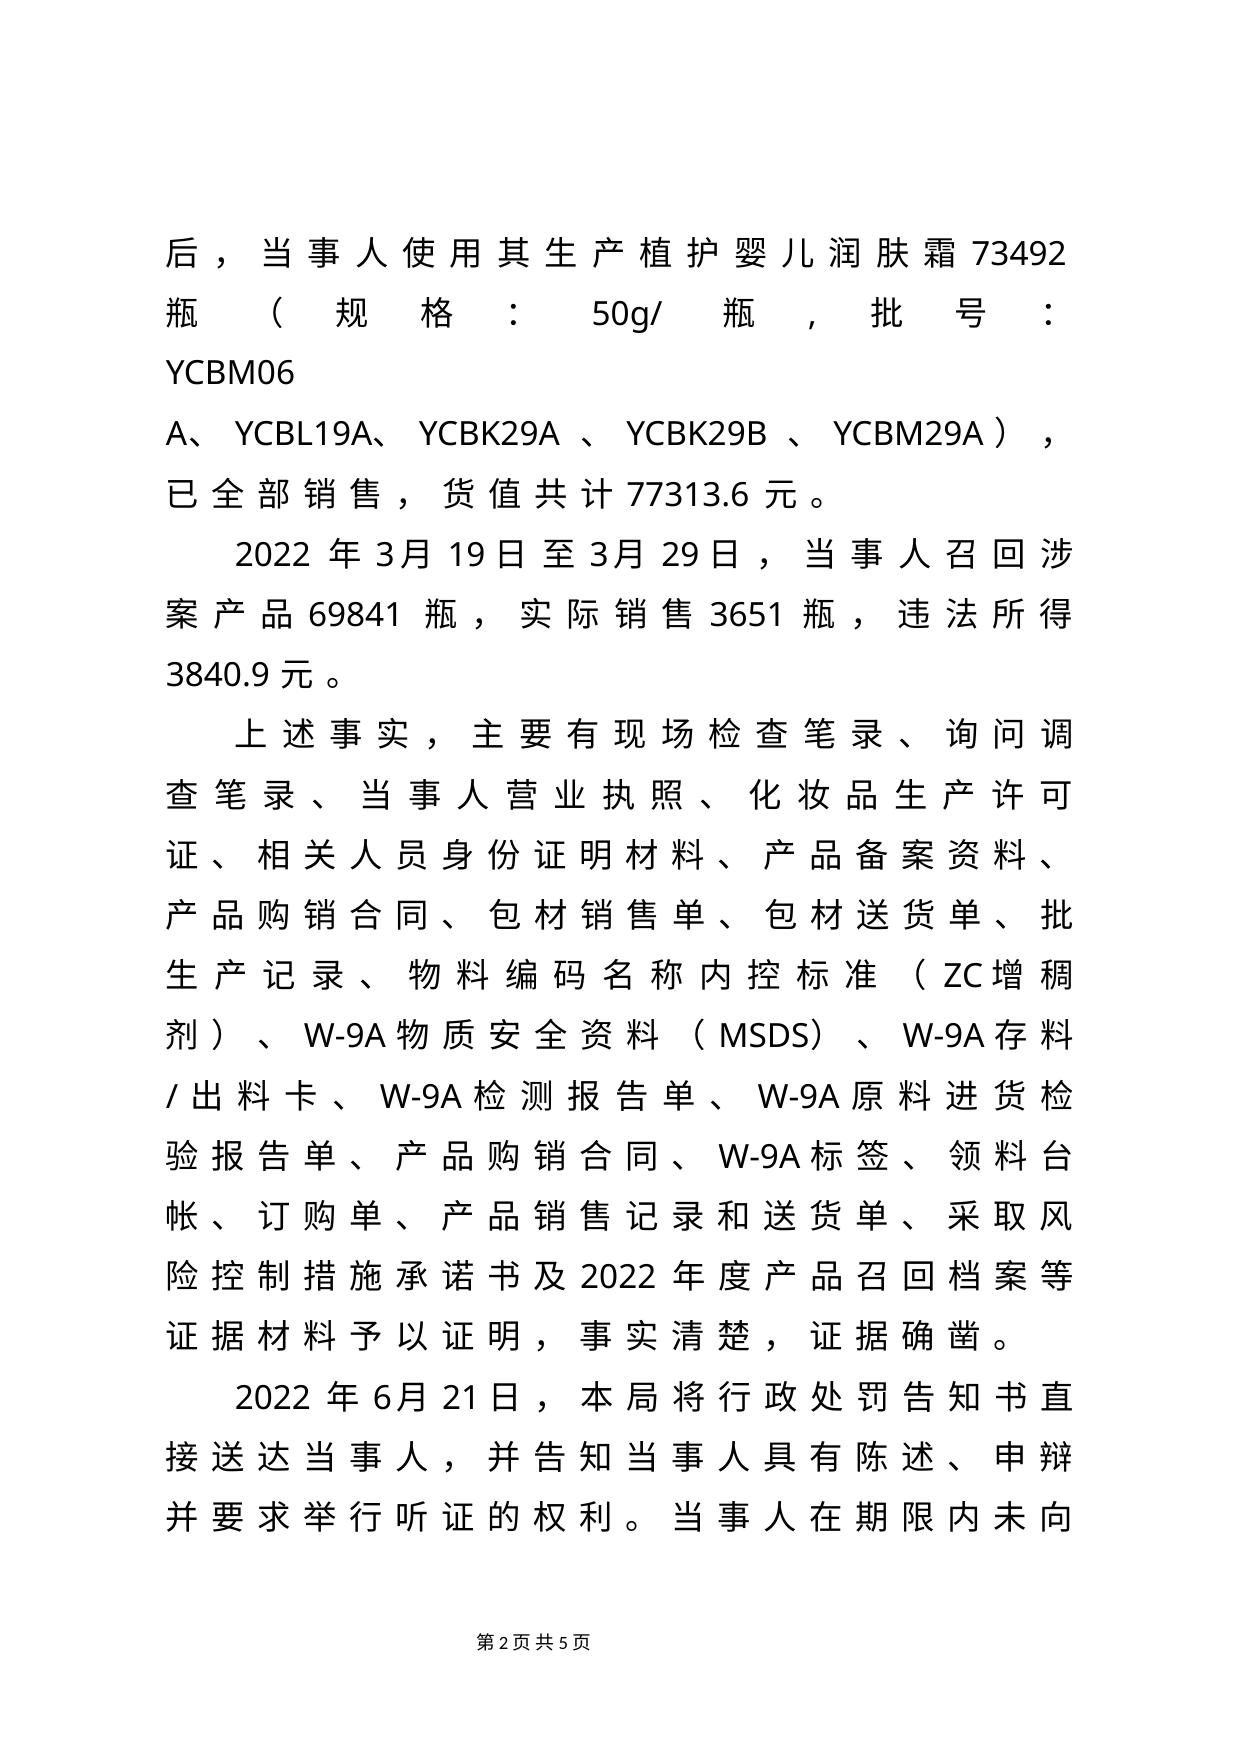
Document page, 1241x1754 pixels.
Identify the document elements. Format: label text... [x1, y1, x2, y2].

text 2022年3月19日至3月29日，当事人召回涉案产品69841瓶，实际销售3651瓶，违法所得3840.9元。 [166, 522, 1086, 702]
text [166, 221, 1086, 522]
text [166, 1364, 1086, 1545]
text 上述事实，主要有现场检查笔录、询问调查笔录、当事人营业执照、化妆品生产许可证、相关人员身份证明材料、产品备案资料、产品购销合同、包材销售单、包材送货单、批生产记录、物料编码名称内控标准（ZC增稠剂）、W-9A物质安全资料（MSDS）、W-9A存料/出料卡、W-9A检测报告单、W-9A原料进货检验报告单、产品购销合同、W-9A标签、领料台帐、订购单、产品销售记录和送货单、采取风险控制措施承诺书及2022年度产品召回档案等证据材料予以证明，事实清楚，证据确凿。 [166, 702, 1086, 1364]
